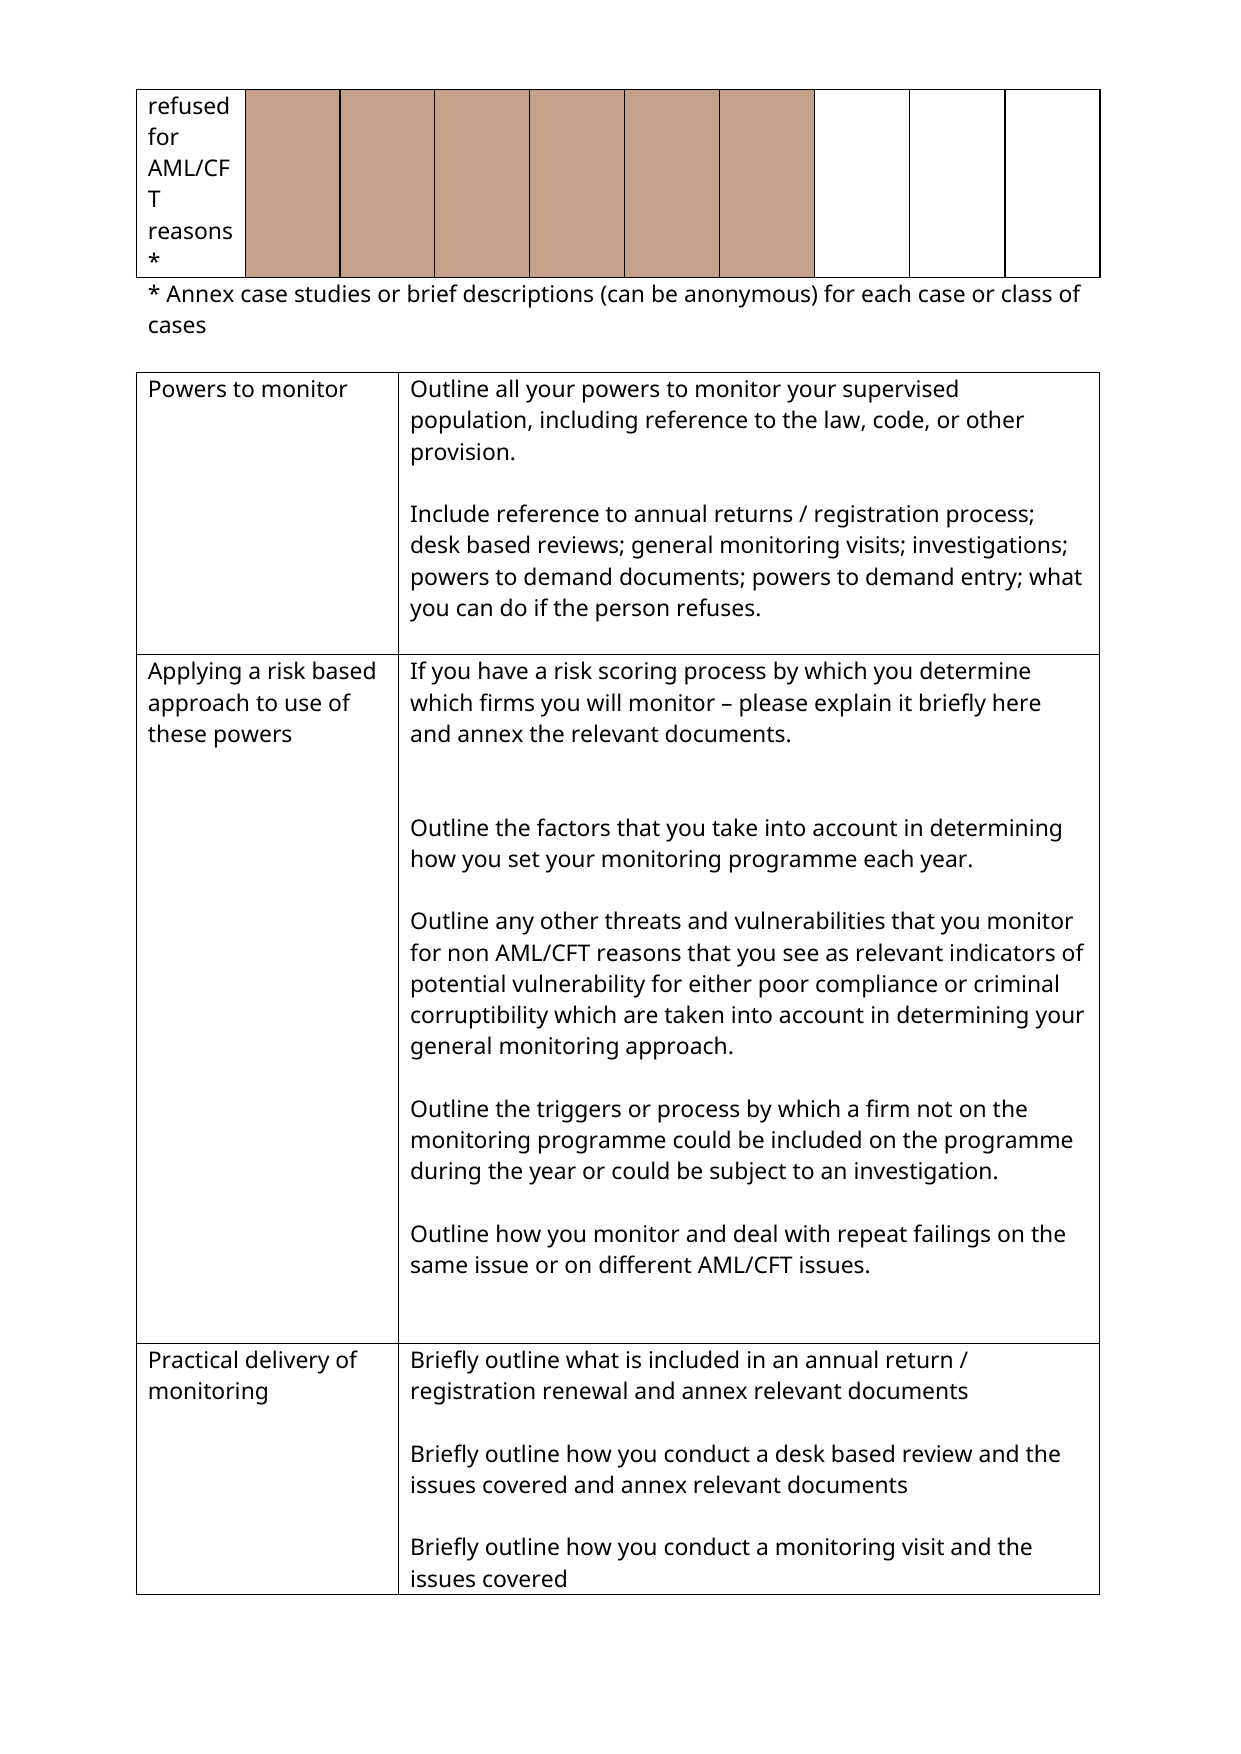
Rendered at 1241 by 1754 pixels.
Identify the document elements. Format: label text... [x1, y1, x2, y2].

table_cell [137, 90, 245, 277]
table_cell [137, 1344, 398, 1594]
table_cell [341, 90, 434, 277]
table_cell [530, 90, 624, 277]
table_cell [1006, 90, 1099, 277]
table_cell [815, 90, 909, 277]
table_cell [246, 90, 339, 277]
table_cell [399, 1344, 1099, 1594]
table_header Powers to monitor [137, 373, 398, 654]
table_cell [720, 90, 814, 277]
table_cell Applying a risk based approach to use of these powers [137, 655, 398, 1343]
table_cell [910, 90, 1004, 277]
text * Annex case studies or brief descriptions (can be anonymous) for each case or class of cases [148, 278, 1092, 341]
table_cell If you have a risk scoring process by which you determine which firms you will monitor – please explain it briefly here and annex the relevant documents. Outline the factors that you take into account in determining how you set your monitoring programme each year. Outline any other threats and vulnerabilities that you monitor for non AML/CFT reasons that you see as relevant indicators of potential vulnerability for either poor compliance or criminal corruptibility which are taken into account in determining your general monitoring approach. Outline the triggers or process by which a firm not on the monitoring programme could be included on the programme during the year or could be subject to an investigation. Outline how you monitor and deal with repeat failings on the same issue or on different AML/CFT issues. [399, 655, 1099, 1343]
table_cell [625, 90, 719, 277]
table_header Outline all your powers to monitor your supervised population, including reference to the law, code, or other provision. Include reference to annual returns / registration process; desk based reviews; general monitoring visits; investigations; powers to demand documents; powers to demand entry; what you can do if the person refuses. [399, 373, 1099, 654]
table_cell [435, 90, 529, 277]
